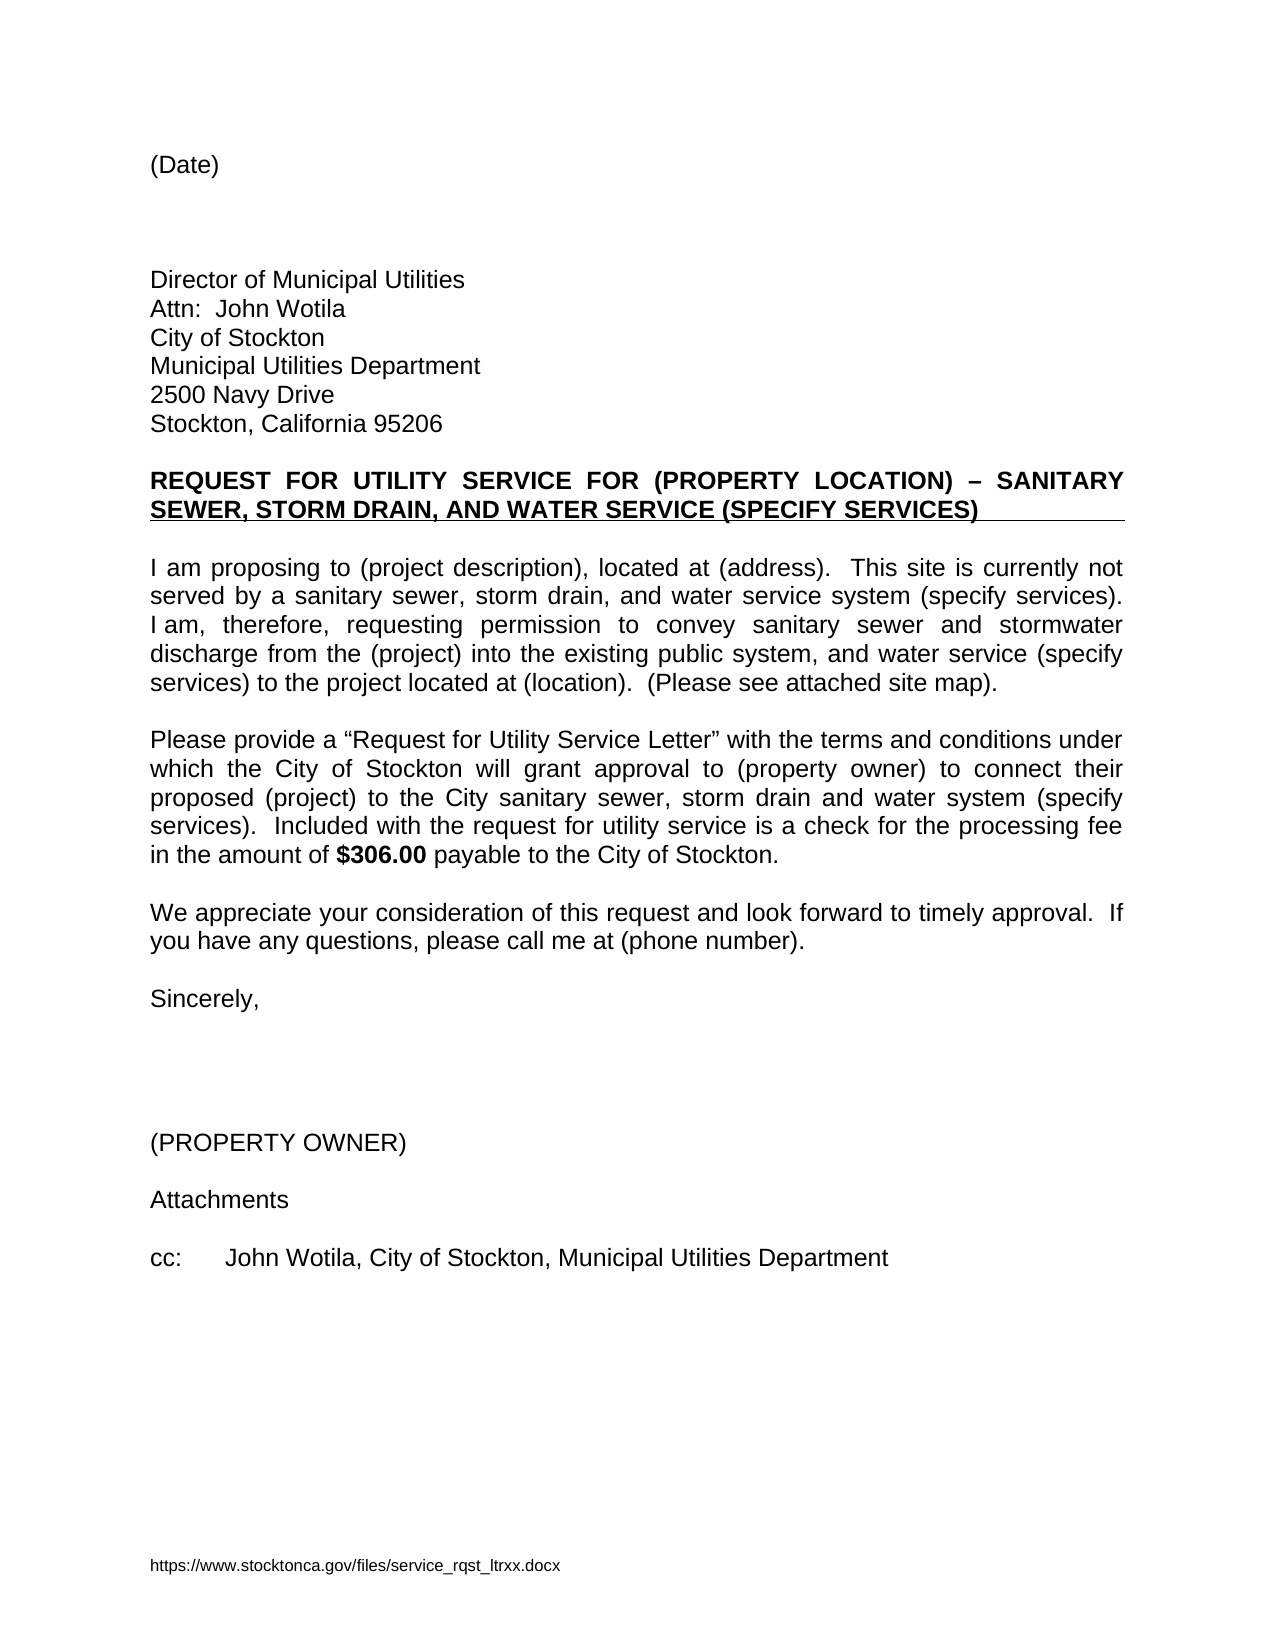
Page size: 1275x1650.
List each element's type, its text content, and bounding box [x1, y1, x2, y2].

text (PROPERTY OWNER) [150, 1127, 1125, 1156]
text City of [150, 322, 1125, 351]
text cc: John Wotila, City of Stockton, Municipal Utilities Department [150, 1242, 1125, 1271]
text Director of Municipal Utilities [150, 265, 1125, 294]
text I am proposing to (project description), located at (address). This site is currently not served by a sanitary sewer, storm drain, and water service system (specify services). I am, therefore, requesting permission to convey sanitary sewer and stormwater discharge from the (project) into the existing public system, and water service (specify services) to the project located at (location). (Please see attached site map). [150, 552, 1125, 696]
text Attachments [150, 1185, 1125, 1214]
text Please provide a “Request for Utility Service Letter” with the terms and conditions under which the City of Stockton will grant approval to (property owner) to connect their proposed (project) to the City sanitary sewer, storm drain and water system (specify services). Included with the request for utility service is a check for the processing fee in the amount of $306.00 payable to the City of Stockton. [150, 725, 1125, 869]
text Attn: John Wotila [150, 294, 1125, 322]
text REQUEST FOR UTILITY SERVICE FOR (PROPERTY LOCATION) – SANITARY SEWER, STORM DRAIN, AND WATER SERVICE (SPECIFY SERVICES) [150, 466, 1125, 520]
text Stockton, California 95206 [150, 409, 1125, 437]
text We appreciate your consideration of this request and look forward to timely approval. If you have any questions, please call me at (phone number). [150, 897, 1125, 955]
text Sincerely, [150, 984, 1125, 1012]
text Municipal Utilities Department [150, 351, 1125, 380]
text (Date) [150, 150, 1125, 179]
